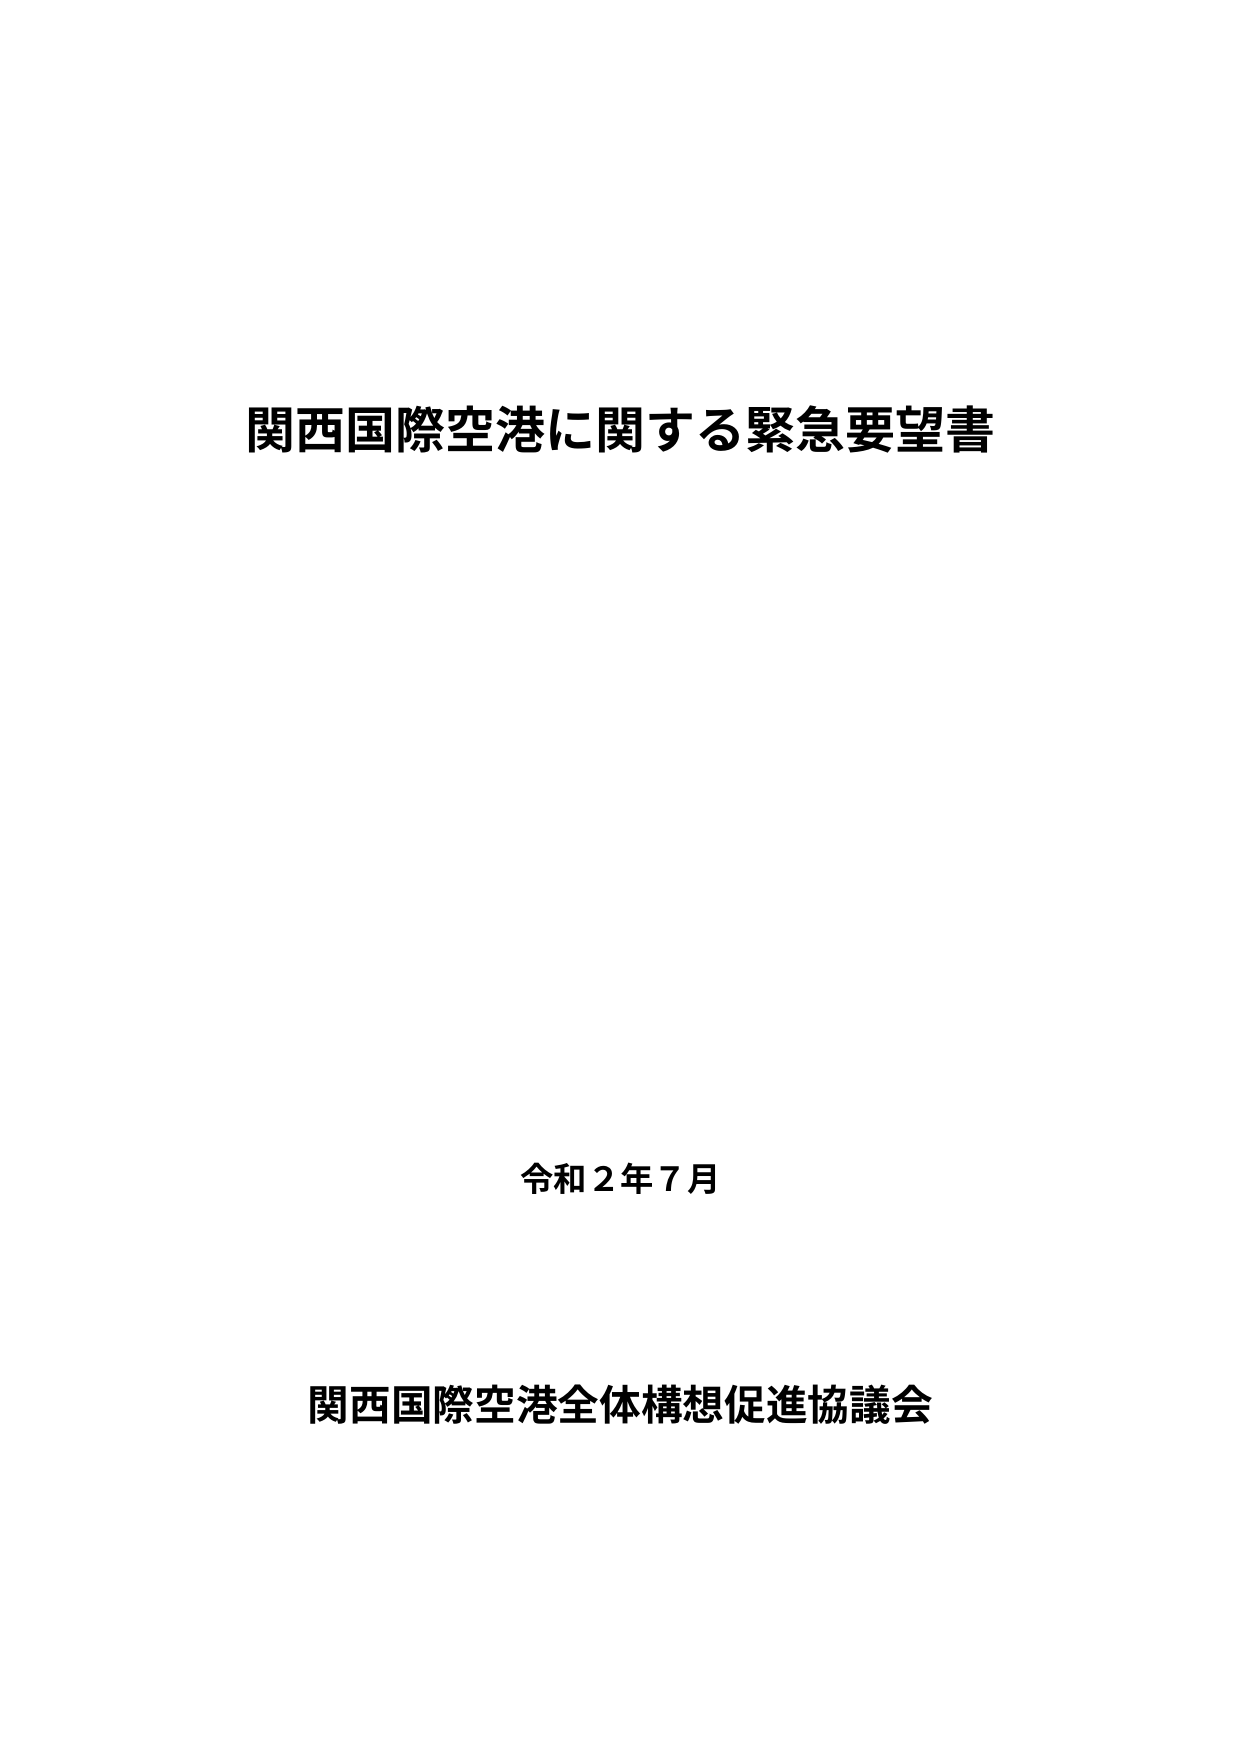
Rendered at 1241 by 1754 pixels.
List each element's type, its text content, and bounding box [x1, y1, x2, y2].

text 令和２年７月 [118, 1139, 1122, 1214]
text 関西国際空港に関する緊急要望書 [118, 389, 1122, 464]
text 関西国際空港全体構想促進協議会 [118, 1364, 1122, 1439]
